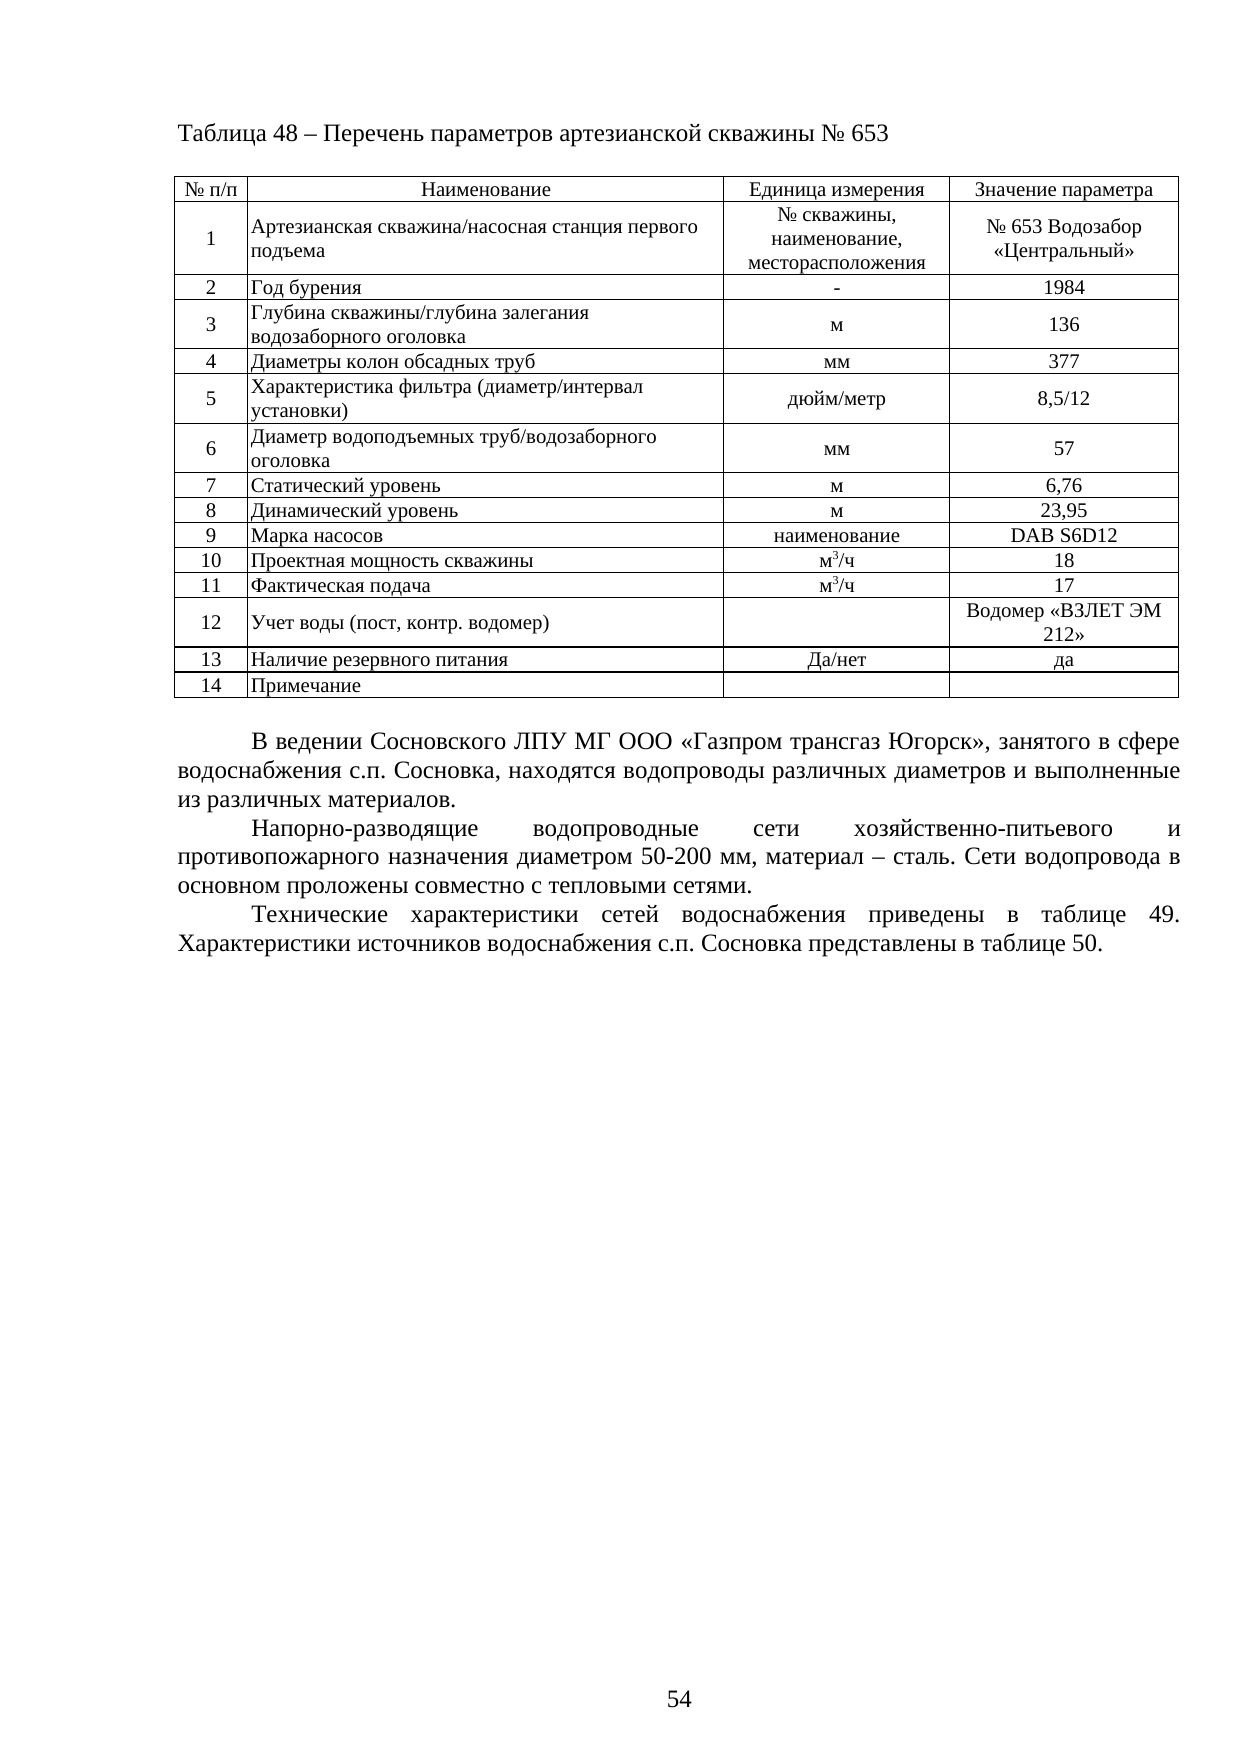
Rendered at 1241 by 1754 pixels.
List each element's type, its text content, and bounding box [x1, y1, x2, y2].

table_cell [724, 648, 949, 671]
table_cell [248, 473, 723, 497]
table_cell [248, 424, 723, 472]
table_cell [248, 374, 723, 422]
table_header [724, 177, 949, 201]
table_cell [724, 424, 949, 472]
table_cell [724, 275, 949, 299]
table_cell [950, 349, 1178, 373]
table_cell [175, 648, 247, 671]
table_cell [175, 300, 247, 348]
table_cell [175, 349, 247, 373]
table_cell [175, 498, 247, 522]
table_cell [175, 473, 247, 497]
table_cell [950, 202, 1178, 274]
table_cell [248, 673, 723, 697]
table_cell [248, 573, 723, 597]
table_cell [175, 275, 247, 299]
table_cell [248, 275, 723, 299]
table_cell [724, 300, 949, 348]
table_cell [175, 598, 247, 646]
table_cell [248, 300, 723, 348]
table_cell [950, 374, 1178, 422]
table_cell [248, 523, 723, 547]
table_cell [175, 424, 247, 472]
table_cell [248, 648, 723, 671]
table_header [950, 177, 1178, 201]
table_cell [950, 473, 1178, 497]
text В ведении Сосновского ЛПУ МГ ООО «Газпром трансгаз Югорск», занятого в сфере водоснабжения с.п. Сосновка, находятся водопроводы различных диаметров и выполненные из различных материалов. [177, 726, 1181, 813]
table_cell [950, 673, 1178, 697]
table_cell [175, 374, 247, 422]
text Напорно-разводящие водопроводные сети хозяйственно-питьевого и противопожарного назначения диаметром 50-200 мм, материал – сталь. Сети водопровода в основном проложены совместно с тепловыми сетями. [177, 813, 1181, 899]
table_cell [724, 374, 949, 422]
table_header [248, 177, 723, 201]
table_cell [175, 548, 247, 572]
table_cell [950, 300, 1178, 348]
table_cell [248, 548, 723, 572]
text Технические характеристики сетей водоснабжения приведены в таблице 49. Характеристики источников водоснабжения с.п. Сосновка представлены в таблице 50. [177, 899, 1181, 956]
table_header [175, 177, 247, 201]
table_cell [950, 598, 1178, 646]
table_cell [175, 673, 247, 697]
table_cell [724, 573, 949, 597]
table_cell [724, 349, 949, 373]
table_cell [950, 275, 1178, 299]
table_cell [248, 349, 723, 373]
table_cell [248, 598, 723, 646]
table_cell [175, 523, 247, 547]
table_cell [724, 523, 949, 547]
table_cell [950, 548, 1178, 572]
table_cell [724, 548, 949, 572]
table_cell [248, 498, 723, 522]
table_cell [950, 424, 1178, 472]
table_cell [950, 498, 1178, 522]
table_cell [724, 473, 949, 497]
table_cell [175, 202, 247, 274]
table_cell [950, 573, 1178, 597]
text Таблица 48 – Перечень параметров артезианской скважины № 653 [177, 118, 1181, 147]
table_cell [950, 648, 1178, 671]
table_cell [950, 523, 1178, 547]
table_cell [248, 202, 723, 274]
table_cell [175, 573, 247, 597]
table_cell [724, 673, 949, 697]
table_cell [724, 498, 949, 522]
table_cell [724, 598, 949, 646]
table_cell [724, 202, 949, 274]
